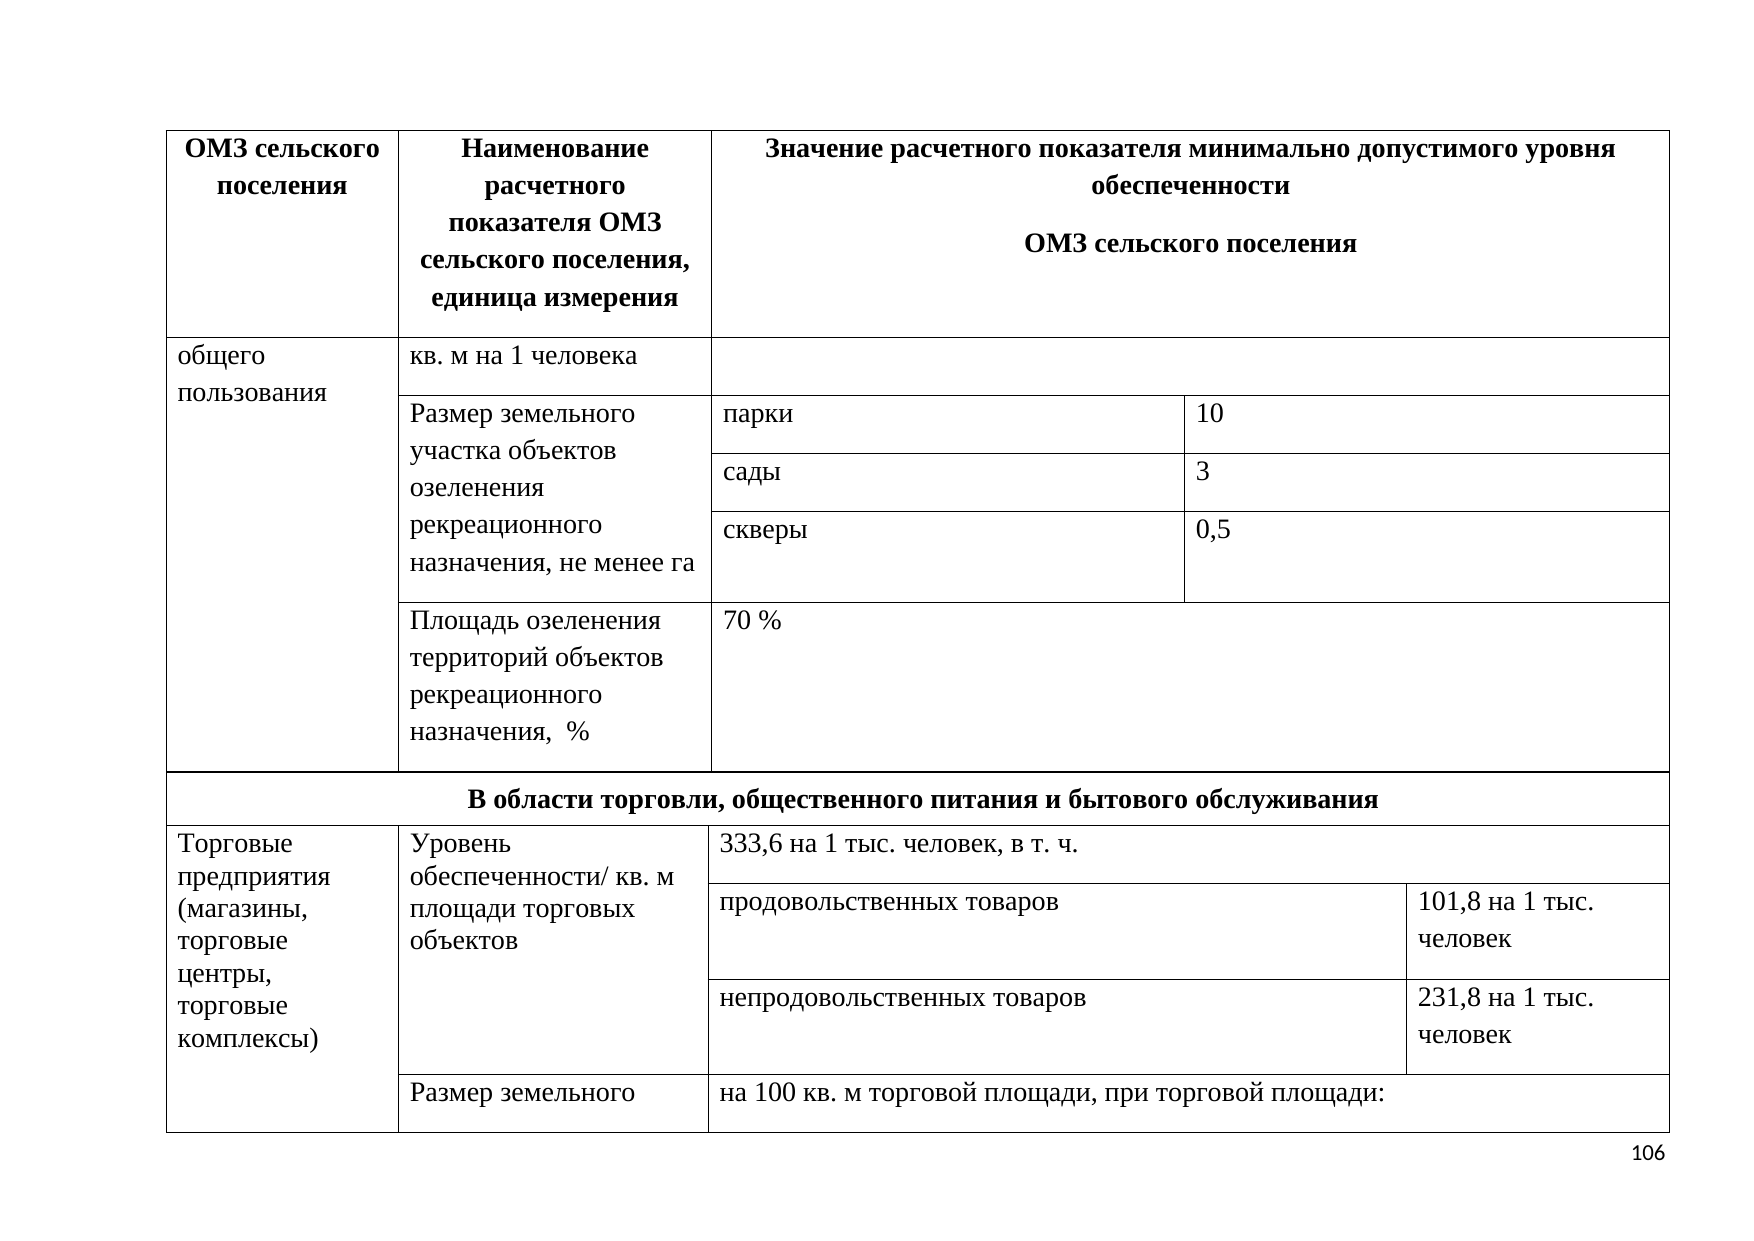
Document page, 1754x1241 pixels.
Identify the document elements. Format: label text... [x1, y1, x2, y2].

table_cell парки [712, 396, 1184, 453]
table_cell 70 % [712, 603, 1669, 771]
table_cell 3 [1185, 454, 1669, 511]
table_cell 333,6 на 1 тыс. человек, в т. ч. [709, 826, 1669, 883]
table_cell Площадь озеленения территорий объектов рекреационного назначения, % [399, 603, 711, 771]
table_cell Размер земельного участка/ га [399, 1075, 708, 1132]
table_cell Уровень обеспеченности/ кв. м площади торговых объектов [399, 826, 708, 1074]
table_cell Размер земельного участка объектов озеленения рекреационного назначения, не менее га [399, 396, 711, 602]
table_header ОМЗ сельского поселения [167, 131, 398, 337]
table_cell 10 [1185, 396, 1669, 453]
table_cell Уровень обеспеченности, кв. м на 1 человека [399, 338, 711, 395]
table_cell 0,5 [1185, 512, 1669, 602]
table_cell продовольственных товаров [709, 884, 1406, 979]
table_cell Объекты озеленения общего пользования [167, 338, 398, 771]
table_cell скверы [712, 512, 1184, 602]
table_cell непродовольственных товаров [709, 980, 1406, 1074]
table_cell 12 [712, 338, 1669, 395]
table_cell 231,8 на 1 тыс. человек [1407, 980, 1669, 1074]
table_cell В области торговли, общественного питания и бытового обслуживания [167, 773, 1669, 825]
table_cell на 100 кв. м торговой площади, при торговой площади: [709, 1075, 1669, 1132]
table_cell 101,8 на 1 тыс. человек [1407, 884, 1669, 979]
table_header Значение расчетного показателя минимально допустимого уровня обеспеченности ОМЗ сельского поселения [712, 131, 1669, 337]
table_cell Торговые предприятия (магазины, торговые центры, торговые комплексы) [167, 826, 398, 1132]
table_cell сады [712, 454, 1184, 511]
table_header Наименование расчетного показателя ОМЗ сельского поселения, единица измерения [399, 131, 711, 337]
